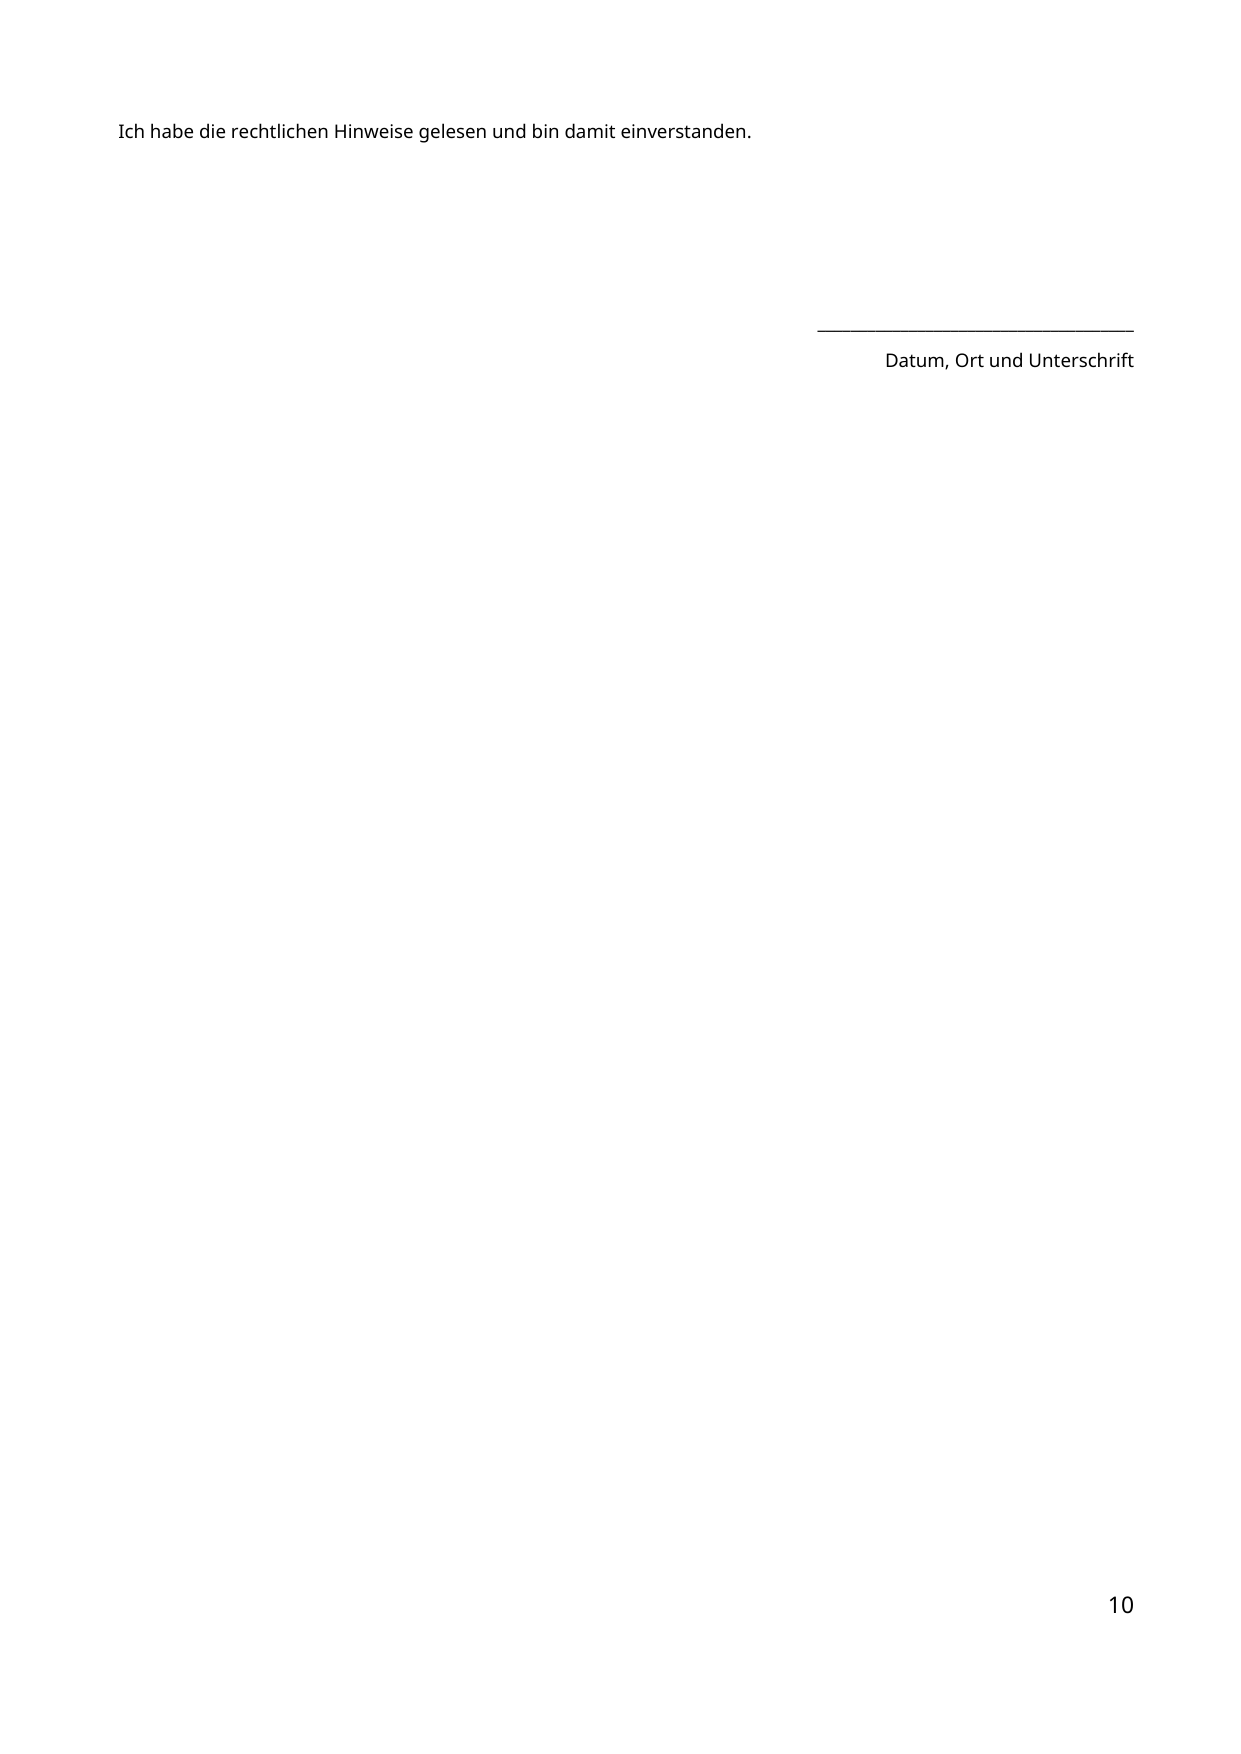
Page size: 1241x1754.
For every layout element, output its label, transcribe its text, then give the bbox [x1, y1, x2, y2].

text Ich habe die rechtlichen Hinweise gelesen und bin damit einverstanden. [118, 118, 1134, 144]
text Datum, Ort und Unterschrift [118, 347, 1134, 373]
text ______________________________________ [118, 309, 1134, 335]
